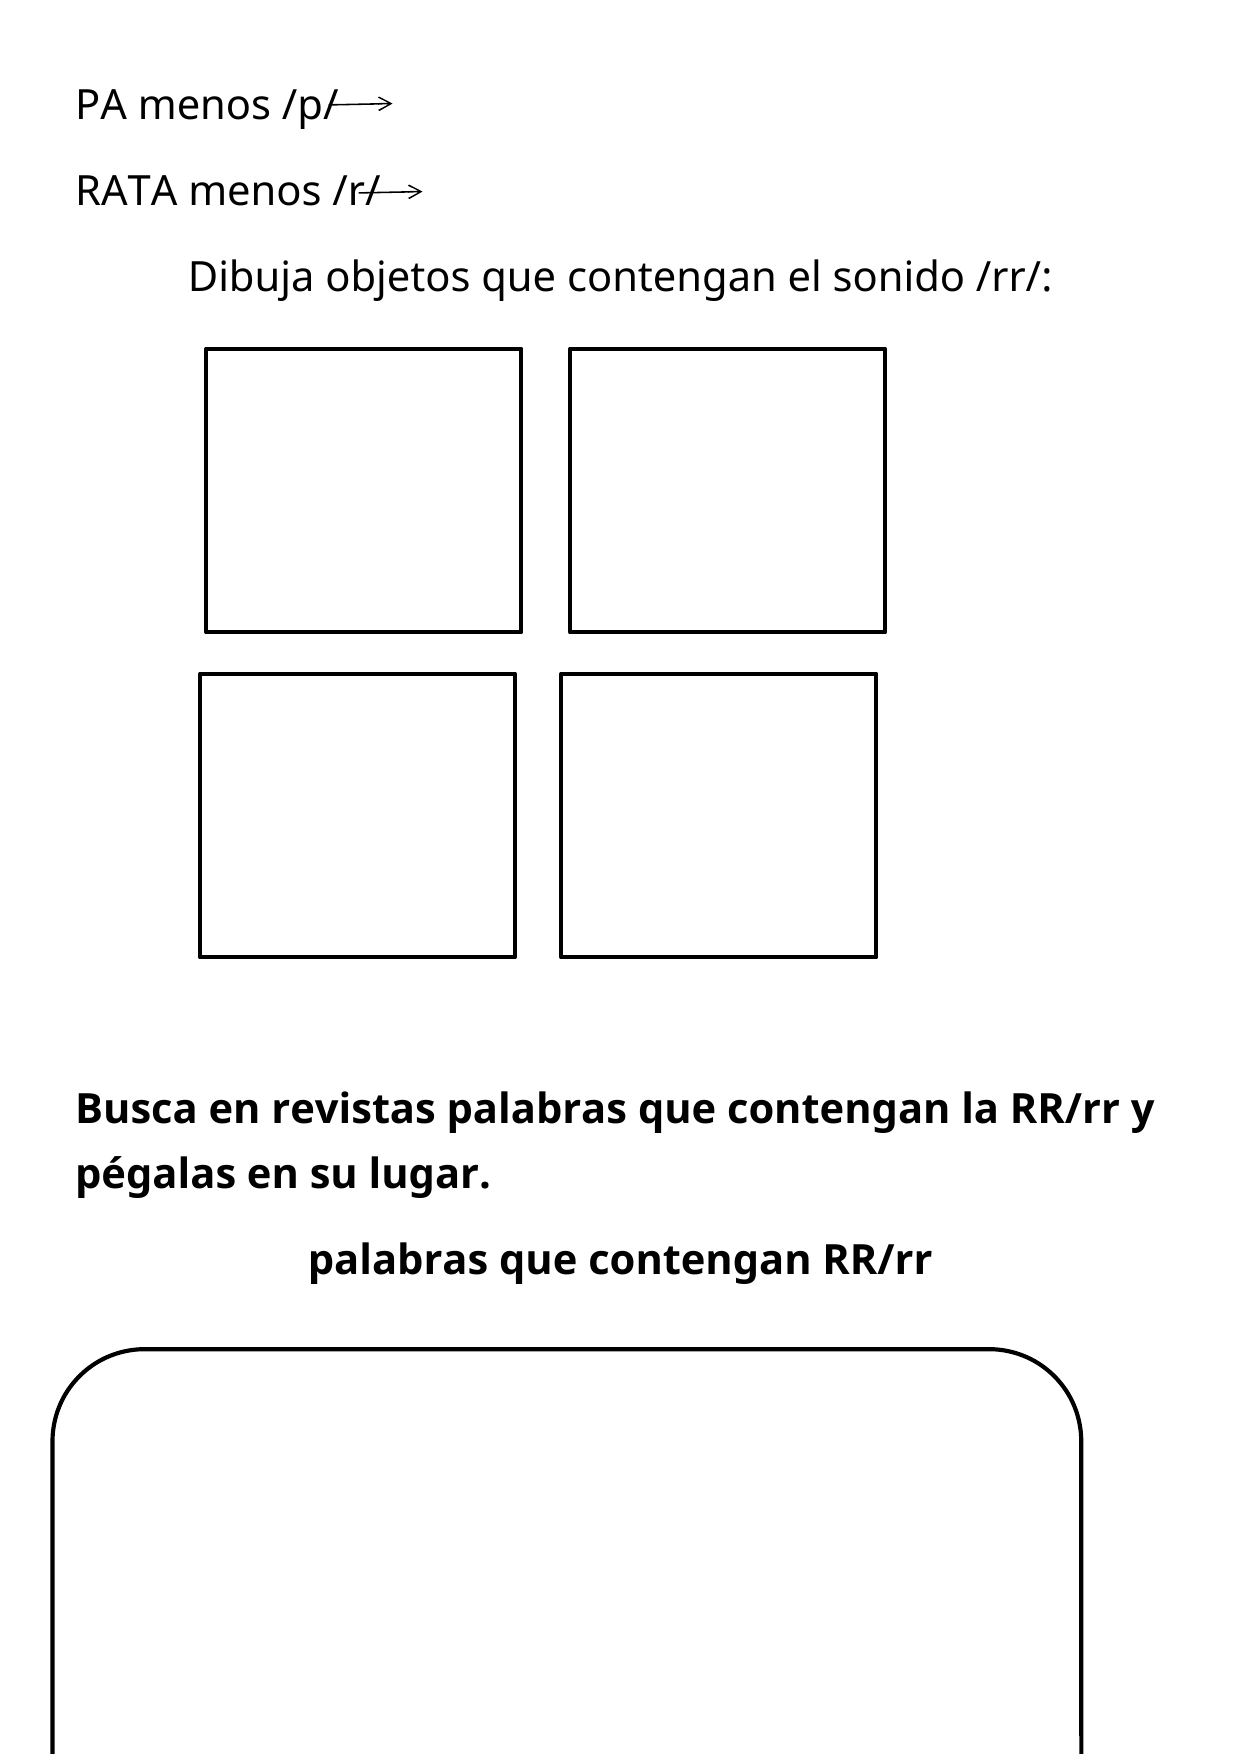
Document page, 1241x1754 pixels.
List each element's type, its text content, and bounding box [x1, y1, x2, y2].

text palabras que contengan RR/rr [75, 1230, 1165, 1287]
text Dibuja objetos que contengan el sonido /rr/: [75, 247, 1165, 304]
text RATA menos /r/ [75, 161, 1165, 218]
text PA menos /p/ [75, 75, 1165, 132]
text Busca en revistas palabras que contengan la RR/rr y pégalas en su lugar. [75, 1079, 1165, 1201]
